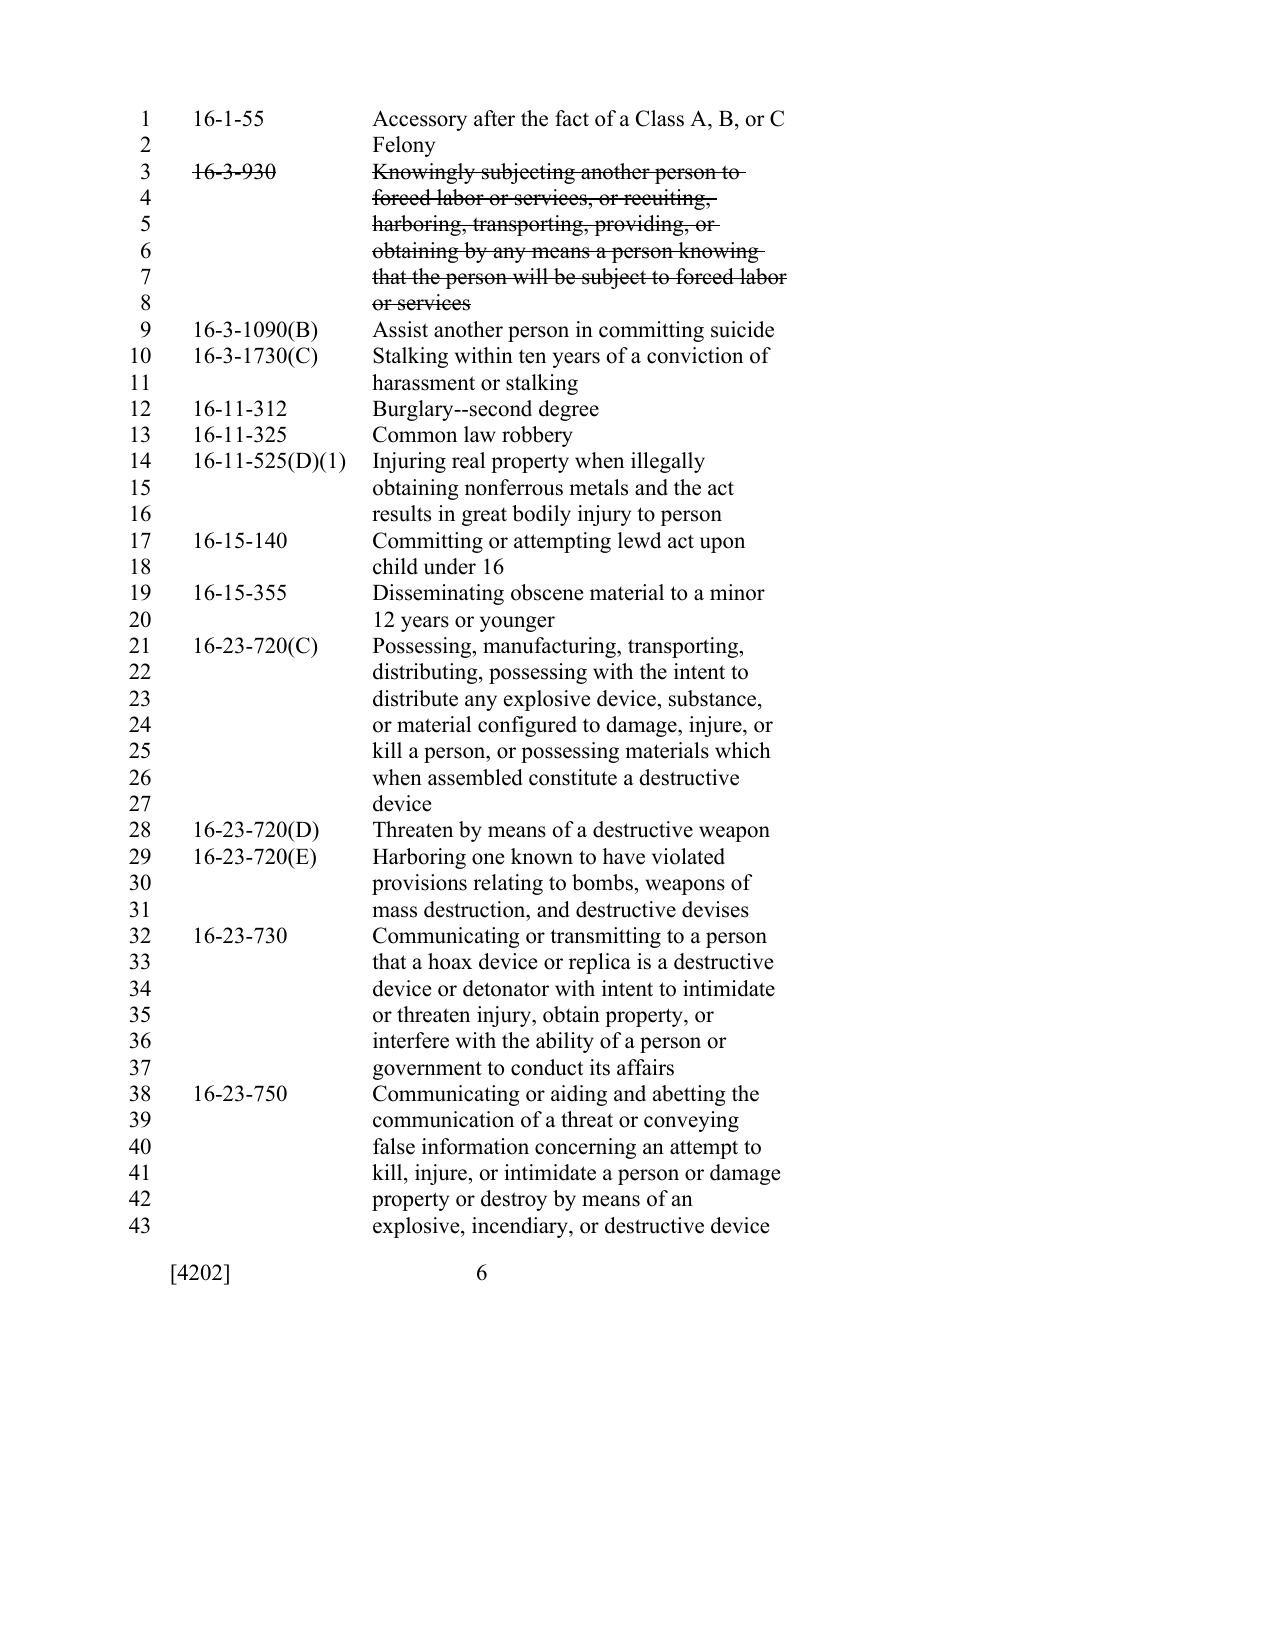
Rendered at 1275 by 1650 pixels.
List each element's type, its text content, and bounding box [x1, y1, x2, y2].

text kill a person, or possessing materials which [169, 737, 787, 764]
text or threaten injury, obtain property, or [169, 1001, 787, 1027]
text 16-23-750 Communicating or aiding and abetting the [169, 1080, 787, 1106]
text property or destroy by means of an [169, 1186, 787, 1212]
text 16-3-1090(B) Assist another person in committing suicide [169, 316, 787, 342]
text 16-3-930 Knowingly subjecting another person to [169, 158, 787, 184]
text harboring, transporting, providing, or [169, 210, 787, 237]
text 16-15-355 Disseminating obscene material to a minor [169, 579, 787, 606]
text device [169, 790, 787, 817]
text or material configured to damage, injure, or [169, 711, 787, 737]
text explosive, incendiary, or destructive device [169, 1212, 787, 1238]
text child under 16 [169, 553, 787, 579]
text 16-11-325 Common law robbery [169, 421, 787, 448]
text provisions relating to bombs, weapons of [169, 869, 787, 896]
text that the person will be subject to forced labor [169, 263, 787, 289]
text when assembled constitute a destructive [169, 764, 787, 790]
text 16-23-730 Communicating or transmitting to a person [169, 922, 787, 948]
text 12 years or younger [169, 606, 787, 632]
text that a hoax device or replica is a destructive [169, 948, 787, 975]
text 16-15-140 Committing or attempting lewd act upon [169, 527, 787, 553]
text obtaining by any means a person knowing [169, 237, 787, 263]
text or services [169, 289, 787, 316]
text Felony [169, 131, 787, 158]
text 16-11-312 Burglary--second degree [169, 395, 787, 421]
text 16-23-720(E) Harboring one known to have violated [169, 843, 787, 869]
text government to conduct its affairs [169, 1054, 787, 1080]
text forced labor or services, or recuiting, [169, 184, 787, 210]
text distributing, possessing with the intent to [169, 658, 787, 685]
text interfere with the ability of a person or [169, 1027, 787, 1054]
text kill, injure, or intimidate a person or damage [169, 1159, 787, 1186]
text results in great bodily injury to person [169, 500, 787, 527]
text obtaining nonferrous metals and the act [169, 474, 787, 500]
text distribute any explosive device, substance, [169, 685, 787, 711]
text 16-23-720(C) Possessing, manufacturing, transporting, [169, 632, 787, 658]
text mass destruction, and destructive devises [169, 896, 787, 922]
text harassment or stalking [169, 368, 787, 395]
text 16-1-55 Accessory after the fact of a Class A, B, or C [169, 105, 787, 131]
text 16-3-1730(C) Stalking within ten years of a conviction of [169, 342, 787, 368]
text 16-11-525(D)(1) Injuring real property when illegally [169, 448, 787, 474]
text 16-23-720(D) Threaten by means of a destructive weapon [169, 817, 787, 843]
text communication of a threat or conveying [169, 1106, 787, 1133]
text device or detonator with intent to intimidate [169, 975, 787, 1001]
text false information concerning an attempt to [169, 1133, 787, 1159]
